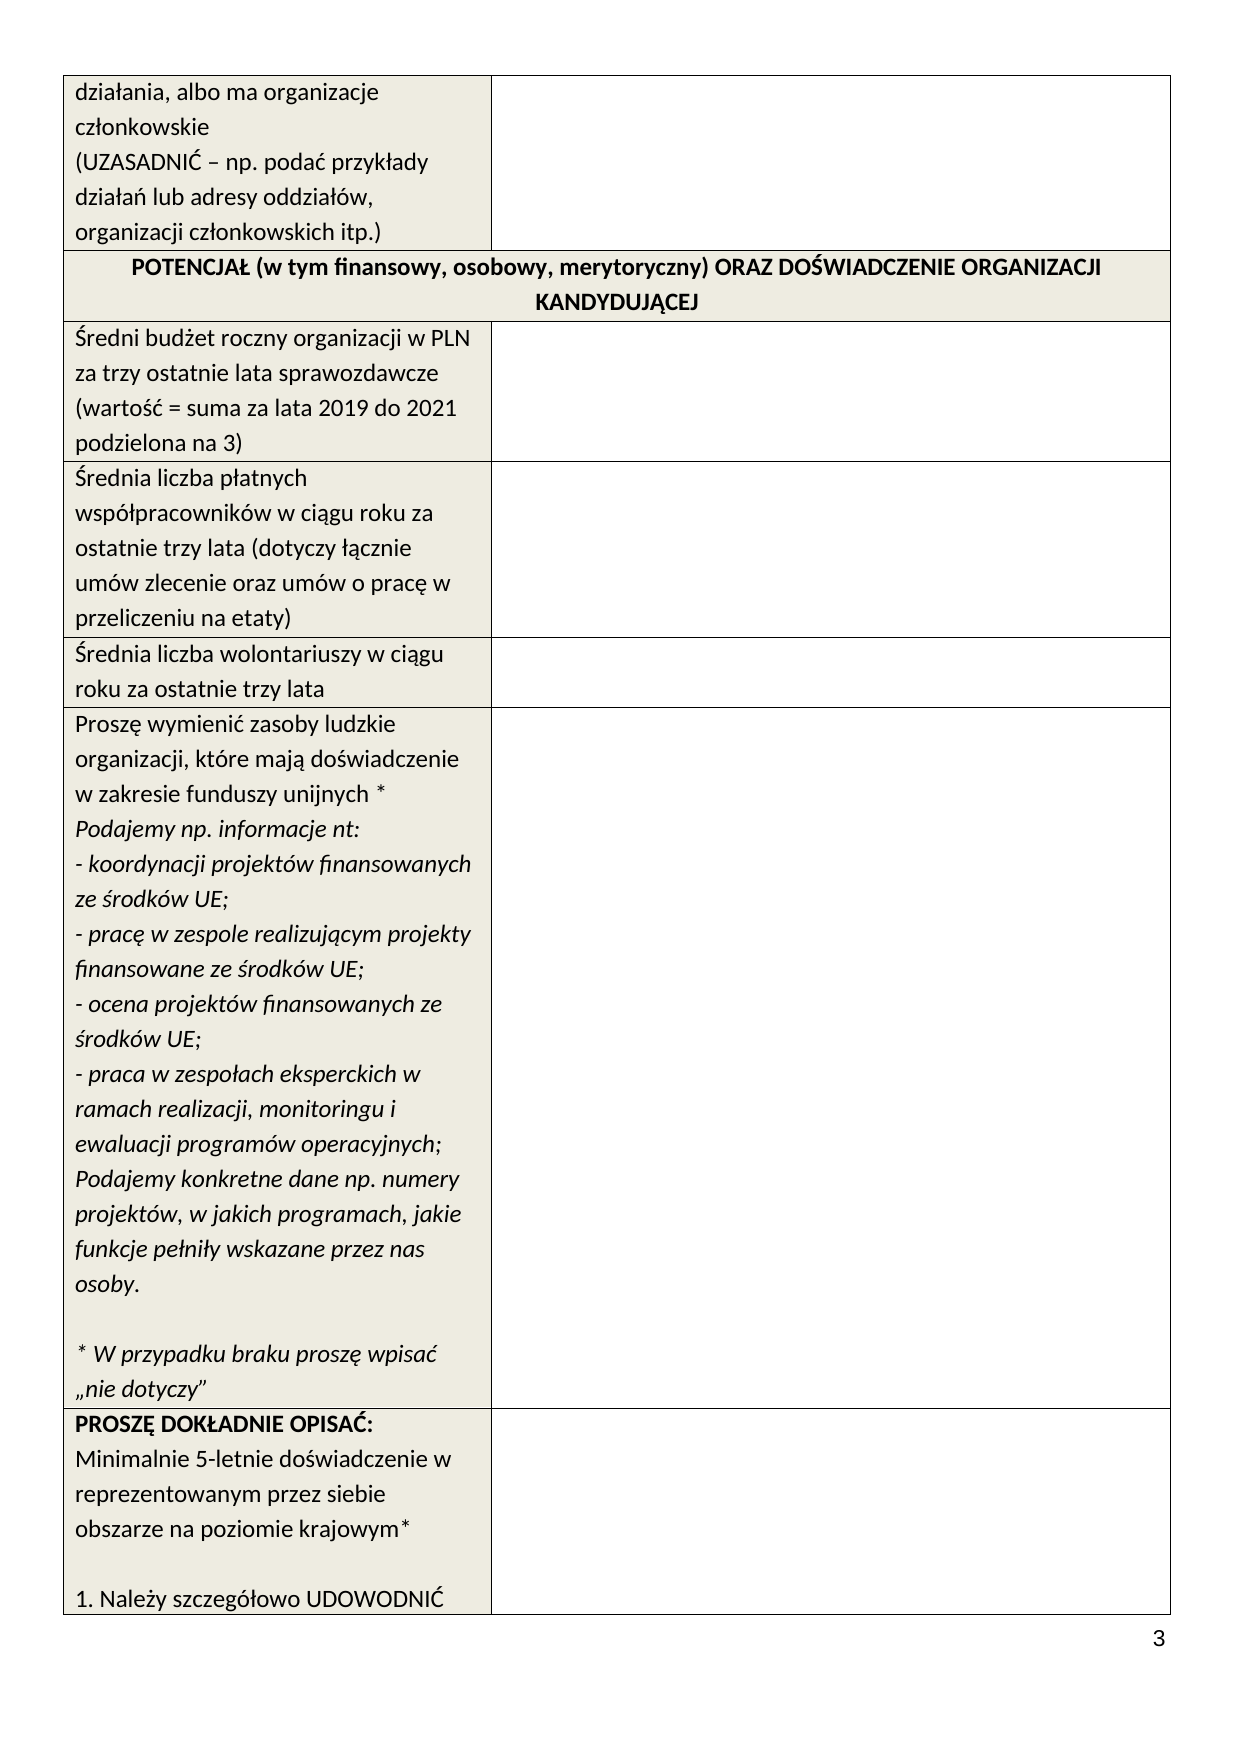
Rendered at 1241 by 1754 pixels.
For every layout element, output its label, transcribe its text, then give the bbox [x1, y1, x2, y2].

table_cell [64, 1409, 491, 1614]
table_cell [492, 322, 1170, 461]
table_cell Średnia liczba płatnych współpracowników w ciągu roku za ostatnie trzy lata (dotyczy łącznie umów zlecenie oraz umów o pracę w przeliczeniu na etaty) [64, 462, 491, 637]
table_cell Proszę wymienić zasoby ludzkie organizacji, które mają doświadczenie w zakresie funduszy unijnych * Podajemy np. informacje nt: - koordynacji projektów finansowanych ze środków UE; - pracę w zespole realizującym projekty finansowane ze środków UE; - ocena projektów finansowanych ze środków UE; - praca w zespołach eksperckich w ramach realizacji, monitoringu i ewaluacji programów operacyjnych; Podajemy konkretne dane np. numery projektów, w jakich programach, jakie funkcje pełniły wskazane przez nas osoby. * W przypadku braku proszę wpisać „nie dotyczy” [64, 708, 491, 1407]
table_cell [492, 1409, 1170, 1614]
table_cell [492, 638, 1170, 707]
table_cell [492, 708, 1170, 1407]
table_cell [64, 76, 491, 250]
table_cell Średni budżet roczny organizacji w PLN za trzy ostatnie lata sprawozdawcze (wartość = suma za lata 2019 do 2021 podzielona na 3) [64, 322, 491, 461]
table_cell [492, 76, 1170, 250]
table_cell POTENCJAŁ (w tym finansowy, osobowy, merytoryczny) ORAZ DOŚWIADCZENIE ORGANIZACJI KANDYDUJĄCEJ [64, 251, 1170, 321]
table_cell Średnia liczba wolontariuszy w ciągu roku za ostatnie trzy lata [64, 638, 491, 707]
table_cell [492, 462, 1170, 637]
